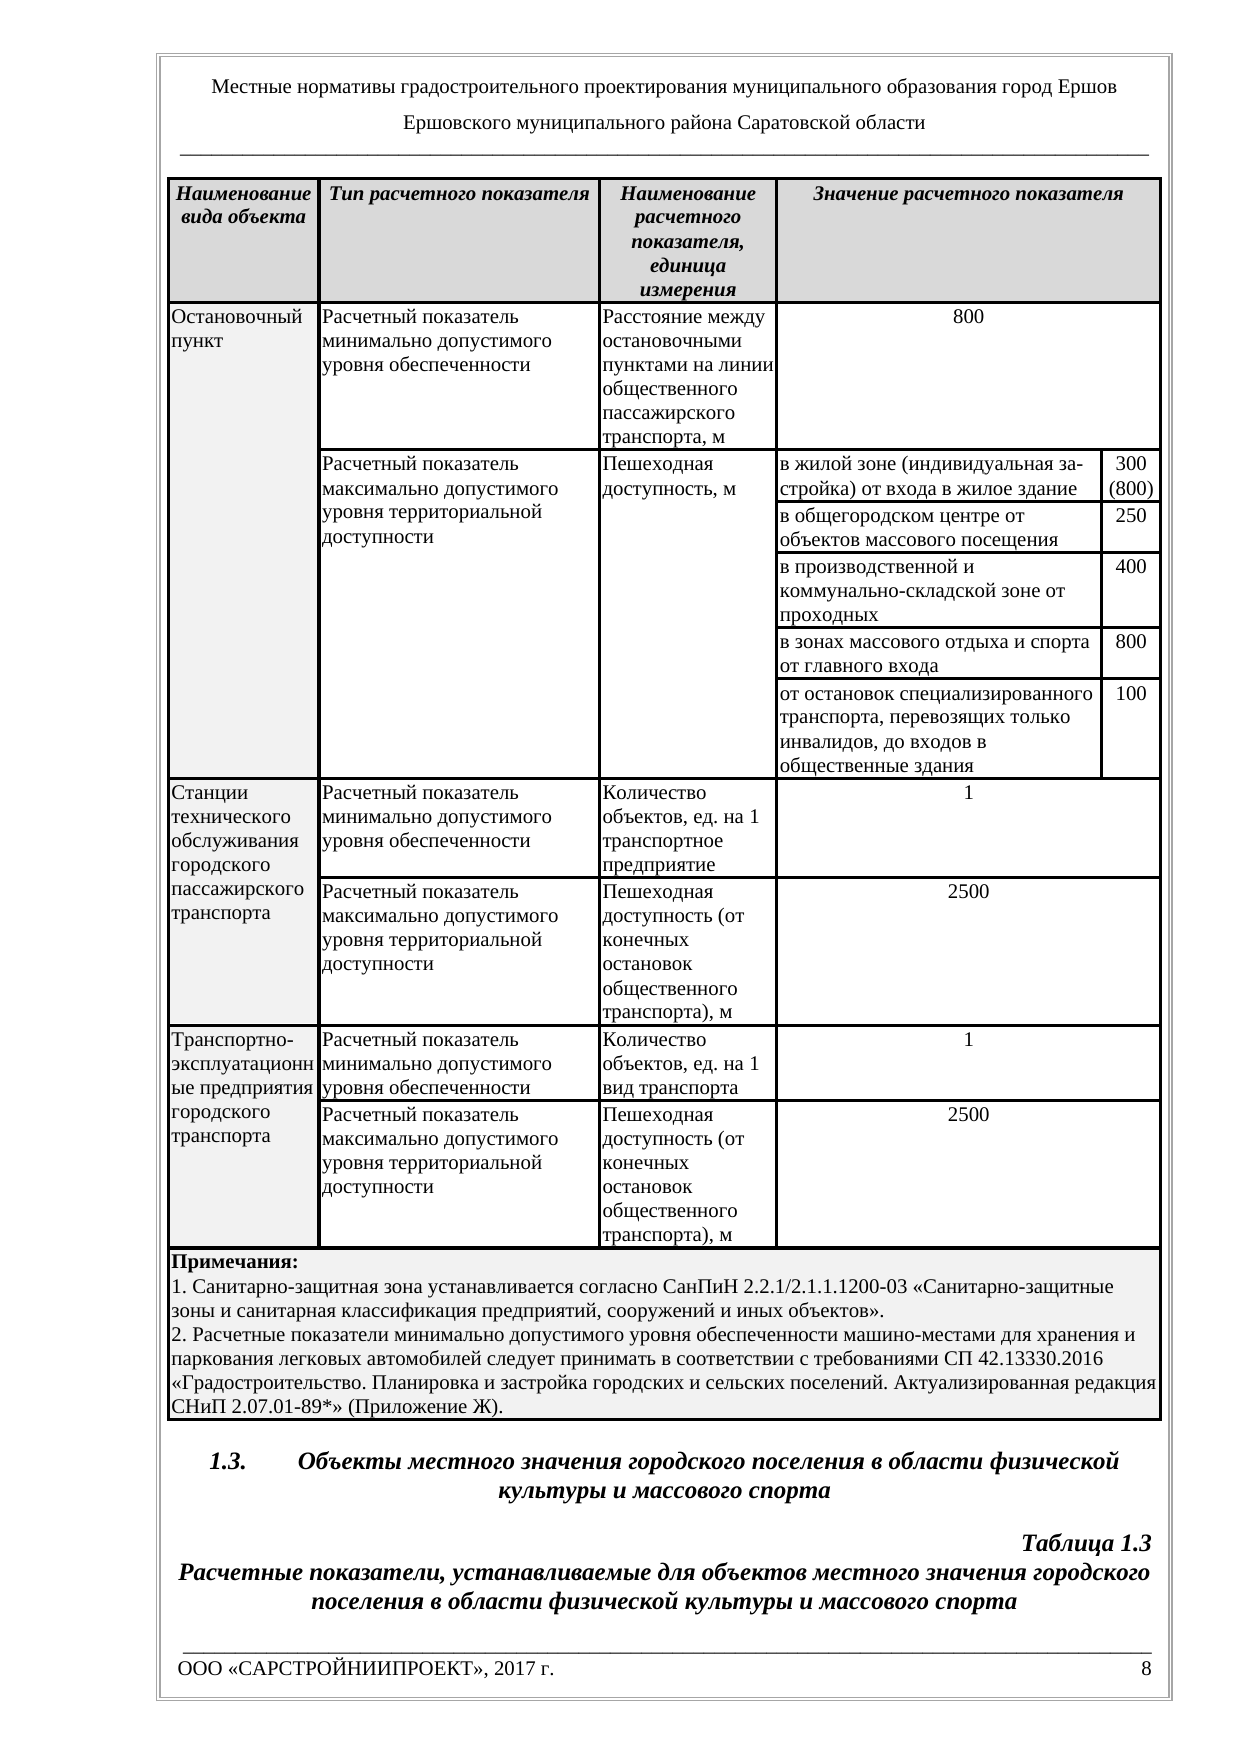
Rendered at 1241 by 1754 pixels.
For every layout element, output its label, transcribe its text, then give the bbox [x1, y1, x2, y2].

table_cell Пешеходная доступность (от конечных остановок общественного транспорта), м [601, 1102, 775, 1246]
table_cell от остановок специализированного транспорта, перевозящих только инвалидов, до входов в общественные здания [778, 680, 1100, 777]
table_cell Расчетный показатель минимально допустимого уровня обеспеченности [321, 1027, 598, 1099]
text Расчетные показатели, устанавливаемые для объектов местного значения городского поселения в области физической культуры и массового спорта [177, 1557, 1152, 1615]
table_cell Остановочный пункт [170, 304, 317, 777]
table_cell 300 (800) [1103, 451, 1159, 499]
table_cell 2500 [778, 879, 1159, 1023]
text Таблица 1.3 [177, 1528, 1152, 1557]
table_header Тип расчетного показателя [321, 180, 598, 301]
table_cell 2500 [778, 1102, 1159, 1246]
table_cell Пешеходная доступность (от конечных остановок общественного транспорта), м [601, 879, 775, 1023]
table_cell Количество объектов, ед. на 1 транспортное предприятие [601, 780, 775, 876]
table_cell 250 [1103, 503, 1159, 551]
table_cell 100 [1103, 680, 1159, 777]
table_cell Расстояние между остановочными пунктами на линии общественного пассажирского транспорта, м [601, 304, 775, 448]
table_header Наименование вида объекта [170, 180, 317, 301]
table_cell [321, 304, 598, 448]
table_cell в жилой зоне (индивидуальная за-стройка) от входа в жилое здание [778, 451, 1100, 499]
table_cell Расчетный показатель максимально допустимого уровня территориальной доступности [321, 451, 598, 777]
table_cell 1 [778, 780, 1159, 876]
table_cell Расчетный показатель минимально допустимого уровня обеспеченности [321, 780, 598, 876]
table_cell в производственной и коммунально-складской зоне от проходных [778, 554, 1100, 626]
table_cell в общегородском центре от объектов массового посещения [778, 503, 1100, 551]
table_cell 400 [1103, 554, 1159, 626]
table_cell 1 [778, 1027, 1159, 1099]
table_cell Пешеходная доступность, м [601, 451, 775, 777]
table_cell в зонах массового отдыха и спорта от главного входа [778, 629, 1100, 677]
subtitle Объекты местного значения городского поселения в области физической культуры и массового спорта [177, 1446, 1152, 1503]
table_header Наименование расчетного показателя, единица измерения [601, 180, 775, 301]
table_cell 800 [1103, 629, 1159, 677]
table_cell Расчетный показатель максимально допустимого уровня территориальной доступности [321, 879, 598, 1023]
table_header Значение расчетного показателя [778, 180, 1159, 301]
table_cell Примечания: 1. Санитарно-защитная зона устанавливается согласно СанПиН 2.2.1/2.1.1.1200-03 «Санитарно-защитные зоны и санитарная классификация предприятий, сооружений и иных объектов». 2. Расчетные показатели минимально допустимого уровня обеспеченности машино-местами для хранения и паркования легковых автомобилей следует принимать в соответствии с требованиями СП 42.13330.2016 «Градостроительство. Планировка и застройка городских и сельских поселений. Актуализированная редакция СНиП 2.07.01-89*» (Приложение Ж). [170, 1250, 1159, 1418]
table_cell Расчетный показатель максимально допустимого уровня территориальной доступности [321, 1102, 598, 1246]
table_cell Количество объектов, ед. на 1 вид транспорта [601, 1027, 775, 1099]
table_cell Станции технического обслуживания городского пассажирского транспорта [170, 780, 317, 1023]
table_cell 800 [778, 304, 1159, 448]
table_cell Транспортно-эксплуатационные предприятия городского транспорта [170, 1027, 317, 1246]
